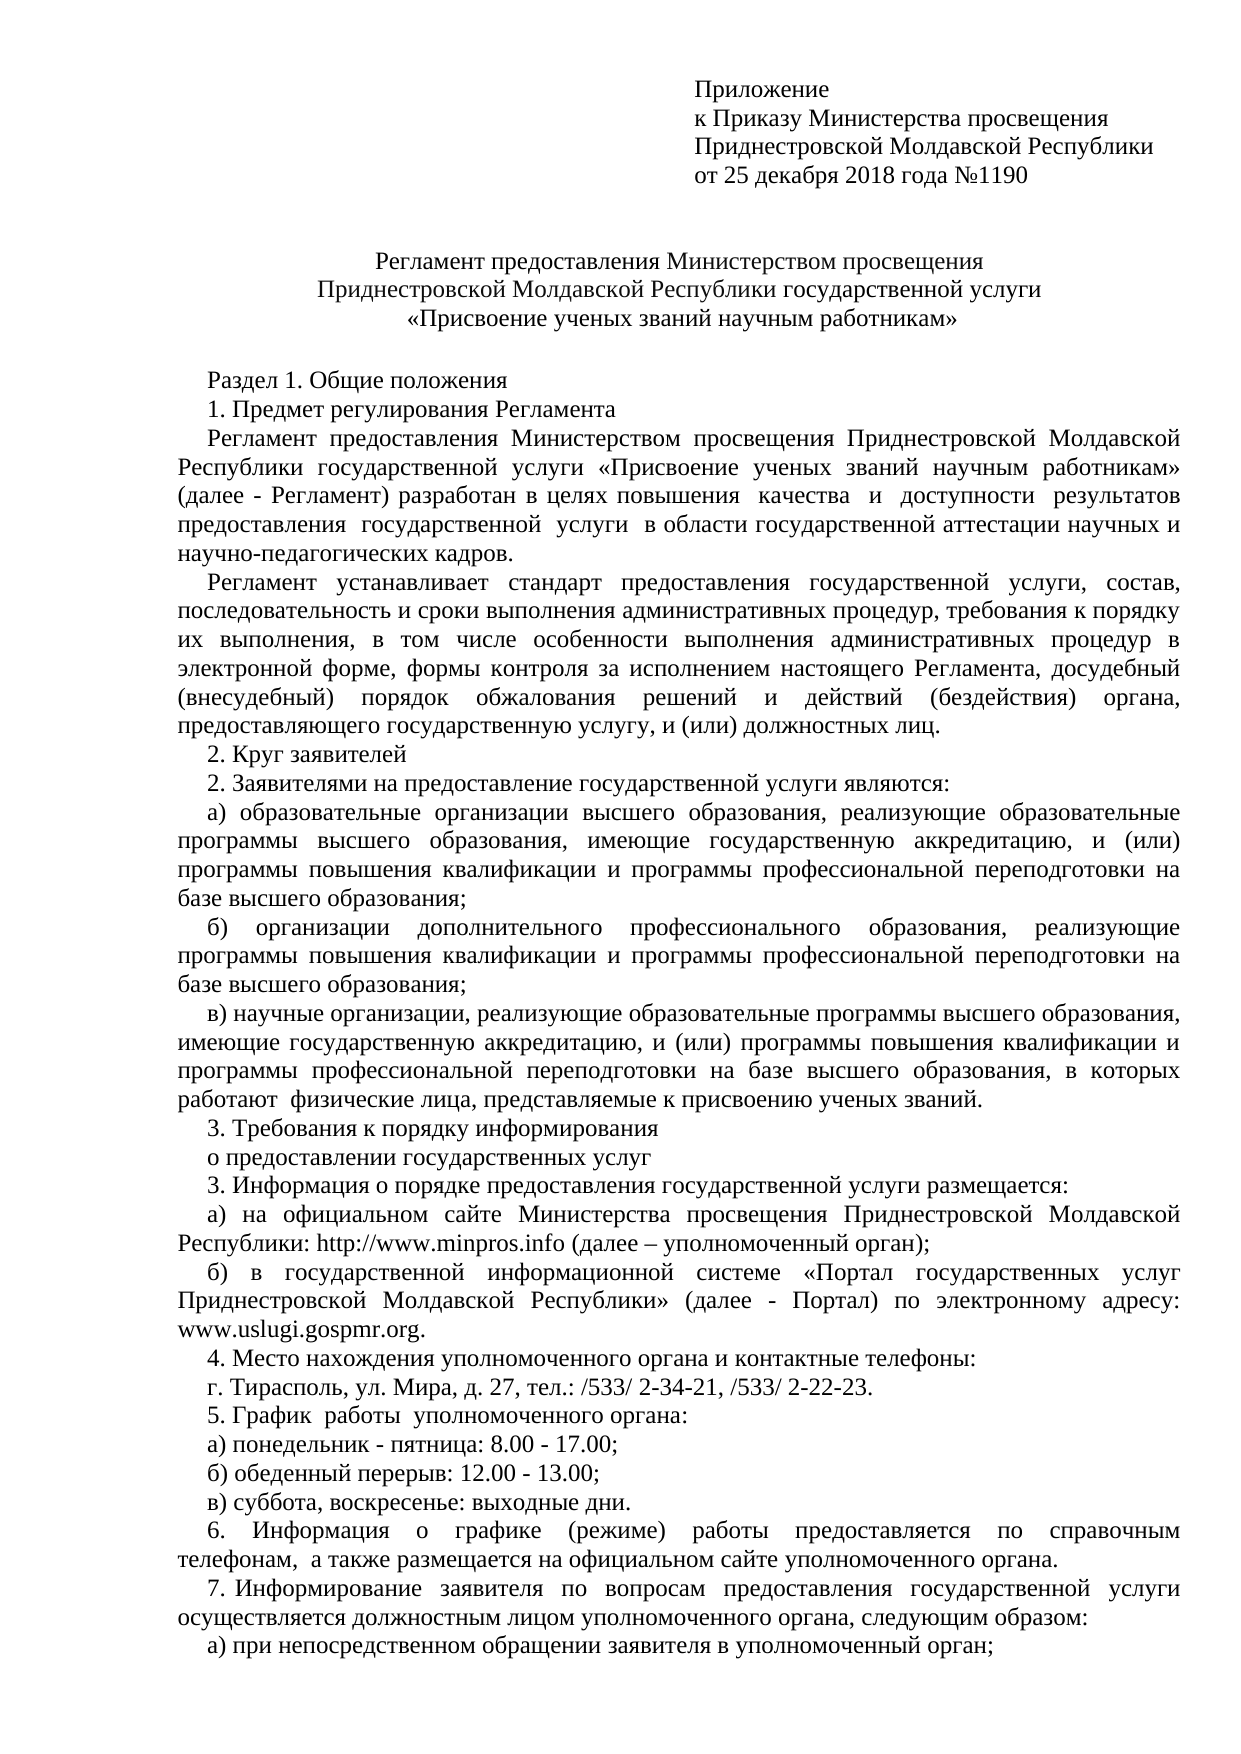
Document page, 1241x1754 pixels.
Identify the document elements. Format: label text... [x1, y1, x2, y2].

text Раздел 1. Общие положения [177, 366, 1181, 394]
text 1. Предмет регулирования Регламента [177, 394, 1181, 423]
text а) понедельник - пятница: 8.00 - 17.00; [177, 1429, 1181, 1458]
text 4. Место нахождения уполномоченного органа и контактные телефоны: [177, 1343, 1181, 1372]
text 5. График работы уполномоченного органа: [177, 1401, 1181, 1429]
text б) в государственной информационной системе «Портал государственных услуг Приднестровской Молдавской Республики» (далее - Портал) по электронному адресу: www.uslugi.gospmr.org. [177, 1257, 1181, 1343]
text 2. Заявителями на предоставление государственной услуги являются: [177, 768, 1181, 797]
text г. Тирасполь, ул. Мира, д. 27, тел.: /533/ 2-34-21, /533/ 2-22-23. [177, 1372, 1181, 1401]
text Регламент предоставления Министерством просвещения [177, 246, 1181, 274]
text Приднестровской Молдавской Республики [694, 131, 1181, 160]
text 3. Требования к порядку информирования [177, 1113, 1181, 1142]
text в) суббота, воскресенье: выходные дни. [177, 1487, 1181, 1516]
text 2. Круг заявителей [177, 739, 1181, 768]
text о предоставлении государственных услуг [177, 1142, 1181, 1171]
text 6. Информация о графике (режиме) работы предоставляется по справочным телефонам, а также размещается на официальном сайте уполномоченного органа. [177, 1516, 1181, 1573]
text «Присвоение ученых званий научным работникам» [177, 303, 1181, 332]
text а) образовательные организации высшего образования, реализующие образовательные программы высшего образования, имеющие государственную аккредитацию, и (или) программы повышения квалификации и программы профессиональной переподготовки на базе высшего образования; [177, 797, 1181, 912]
text б) обеденный перерыв: 12.00 - 13.00; [177, 1458, 1181, 1487]
text от 25 декабря 2018 года №1190 [694, 160, 1181, 189]
text Приднестровской Молдавской Республики государственной услуги [177, 274, 1181, 303]
text 3. Информация о порядке предоставления государственной услуги размещается: [177, 1171, 1181, 1199]
text Регламент устанавливает стандарт предоставления государственной услуги, состав, последовательность и сроки выполнения административных процедур, требования к порядку их выполнения, в том числе особенности выполнения административных процедур в электронной форме, формы контроля за исполнением настоящего Регламента, досудебный (внесудебный) порядок обжалования решений и действий (бездействия) органа, предоставляющего государственную услугу, и (или) должностных лиц. [177, 567, 1181, 739]
text а) на официальном сайте Министерства просвещения Приднестровской Молдавской Республики: http://www.minpros.info (далее – уполномоченный орган); [177, 1199, 1181, 1257]
text а) при непосредственном обращении заявителя в уполномоченный орган; [177, 1631, 1181, 1659]
text Приложение [694, 74, 1181, 103]
text 7. Информирование заявителя по вопросам предоставления государственной услуги осуществляется должностным лицом уполномоченного органа, следующим образом: [177, 1573, 1181, 1631]
text б) организации дополнительного профессионального образования, реализующие программы повышения квалификации и программы профессиональной переподготовки на базе высшего образования; [177, 912, 1181, 998]
text к Приказу Министерства просвещения [694, 103, 1181, 131]
text в) научные организации, реализующие образовательные программы высшего образования, имеющие государственную аккредитацию, и (или) программы повышения квалификации и программы профессиональной переподготовки на базе высшего образования, в которых работают физические лица, представляемые к присвоению ученых званий. [177, 998, 1181, 1113]
text Регламент предоставления Министерством просвещения Приднестровской Молдавской Республики государственной услуги «Присвоение ученых званий научным работникам» (далее - Регламент) разработан в целях повышения качества и доступности результатов предоставления государственной услуги в области государственной аттестации научных и научно-педагогических кадров. [177, 423, 1181, 567]
